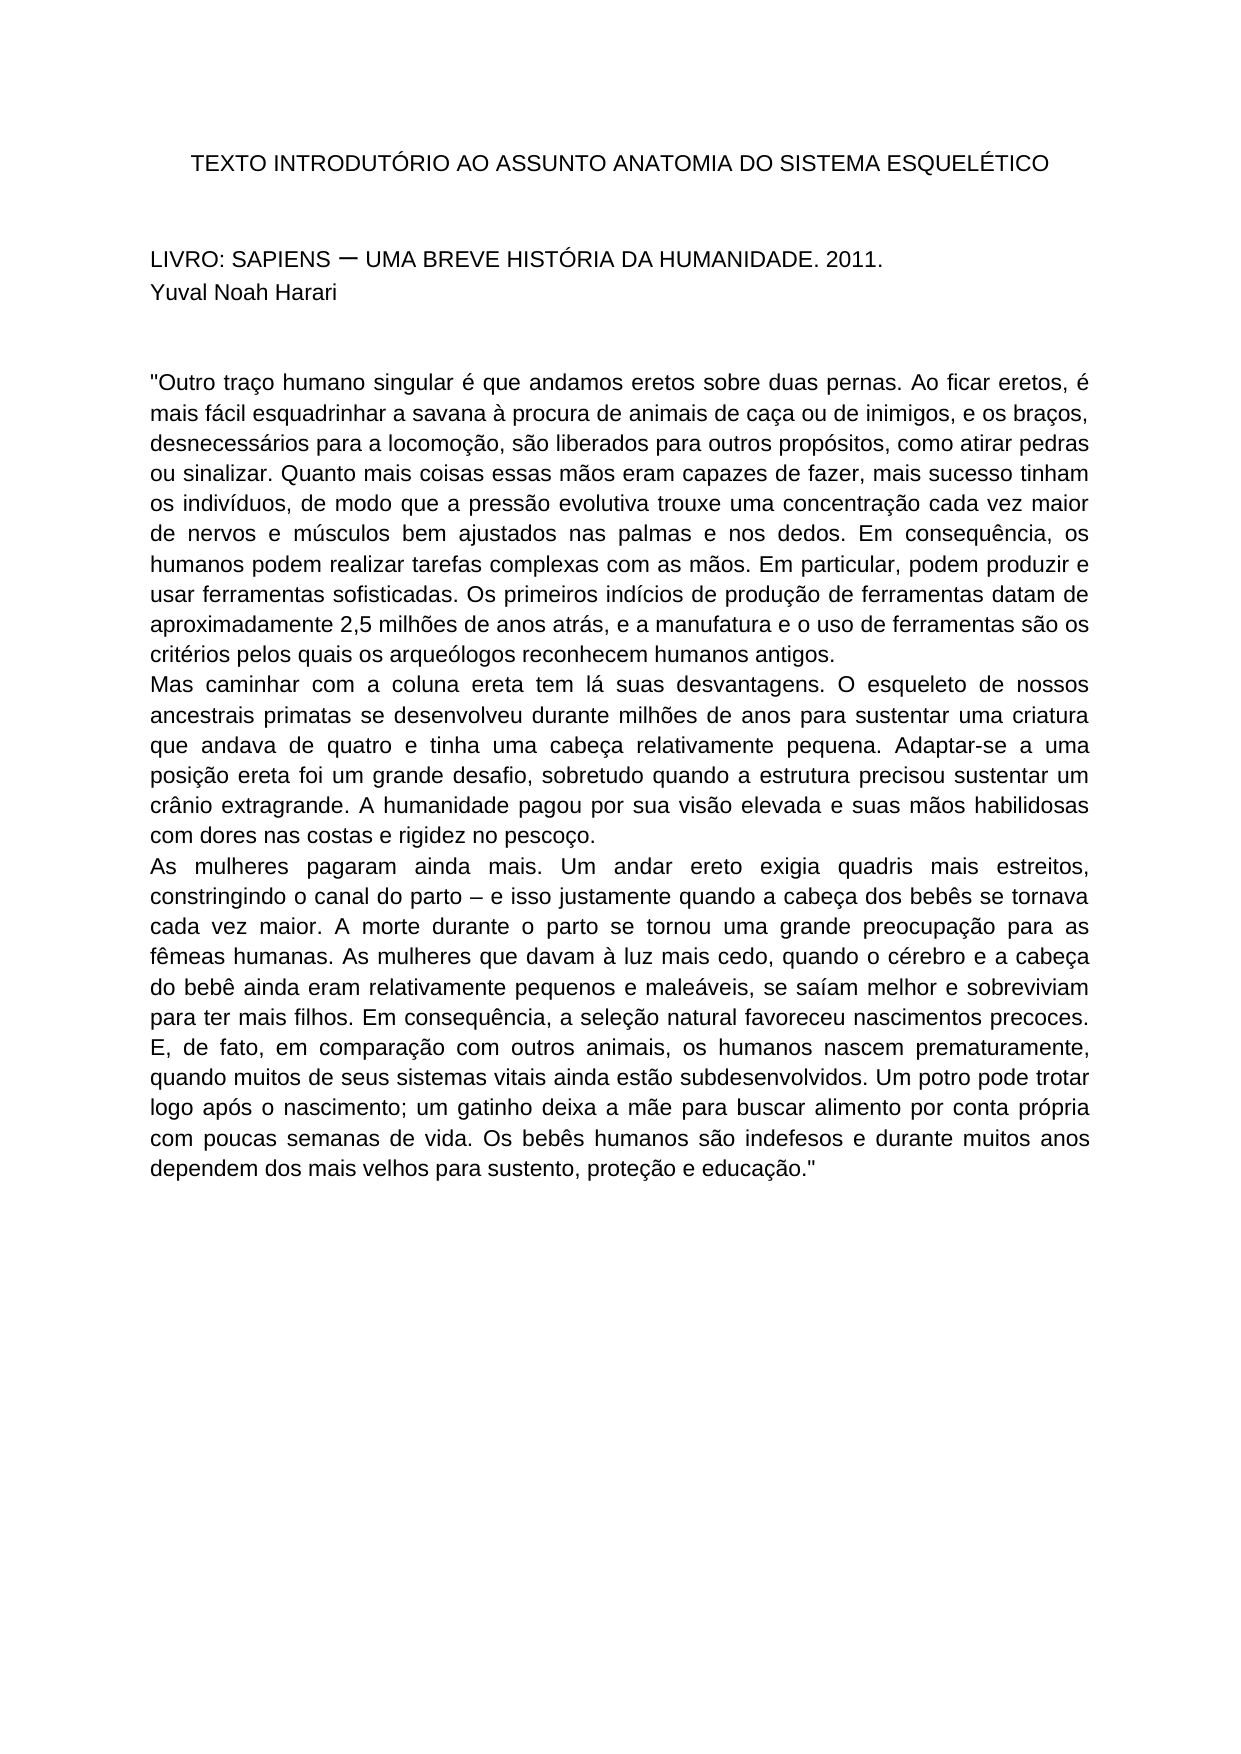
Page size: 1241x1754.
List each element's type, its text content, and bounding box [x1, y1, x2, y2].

text Mas caminhar com a coluna ereta tem lá suas desvantagens. O esqueleto de nossos ancestrais primatas se desenvolveu durante milhões de anos para sustentar uma criatura que andava de quatro e tinha uma cabeça relativamente pequena. Adaptar-se a uma posição ereta foi um grande desafio, sobretudo quando a estrutura precisou sustentar um crânio extragrande. A humanidade pagou por sua visão elevada e suas mãos habilidosas com dores nas costas e rigidez no pescoço. [150, 671, 1090, 849]
text "Outro traço humano singular é que andamos eretos sobre duas pernas. Ao ficar eretos, é mais fácil esquadrinhar a savana à procura de animais de caça ou de inimigos, e os braços, desnecessários para a locomoção, são liberados para outros propósitos, como atirar pedras ou sinalizar. Quanto mais coisas essas mãos eram capazes de fazer, mais sucesso tinham os indivíduos, de modo que a pressão evolutiva trouxe uma concentração cada vez maior de nervos e músculos bem ajustados nas palmas e nos dedos. Em consequência, os humanos podem realizar tarefas complexas com as mãos. Em particular, podem produzir e usar ferramentas sofisticadas. Os primeiros indícios de produção de ferramentas datam de aproximadamente 2,5 milhões de anos atrás, e a manufatura e o uso de ferramentas são os critérios pelos quais os arqueólogos reconhecem humanos antigos. [150, 369, 1090, 668]
text LIVRO: SAPIENS ー UMA BREVE HISTÓRIA DA HUMANIDADE. 2011. [150, 241, 1090, 274]
text Yuval Noah Harari [150, 279, 1090, 305]
text TEXTO INTRODUTÓRIO AO ASSUNTO ANATOMIA DO SISTEMA ESQUELÉTICO [150, 150, 1090, 176]
text As mulheres pagaram ainda mais. Um andar ereto exigia quadris mais estreitos, constringindo o canal do parto – e isso justamente quando a cabeça dos bebês se tornava cada vez maior. A morte durante o parto se tornou uma grande preocupação para as fêmeas humanas. As mulheres que davam à luz mais cedo, quando o cérebro e a cabeça do bebê ainda eram relativamente pequenos e maleáveis, se saíam melhor e sobreviviam para ter mais filhos. Em consequência, a seleção natural favoreceu nascimentos precoces. E, de fato, em comparação com outros animais, os humanos nascem prematuramente, quando muitos de seus sistemas vitais ainda estão subdesenvolvidos. Um potro pode trotar logo após o nascimento; um gatinho deixa a mãe para buscar alimento por conta própria com poucas semanas de vida. Os bebês humanos são indefesos e durante muitos anos dependem dos mais velhos para sustento, proteção e educação." [150, 853, 1090, 1181]
